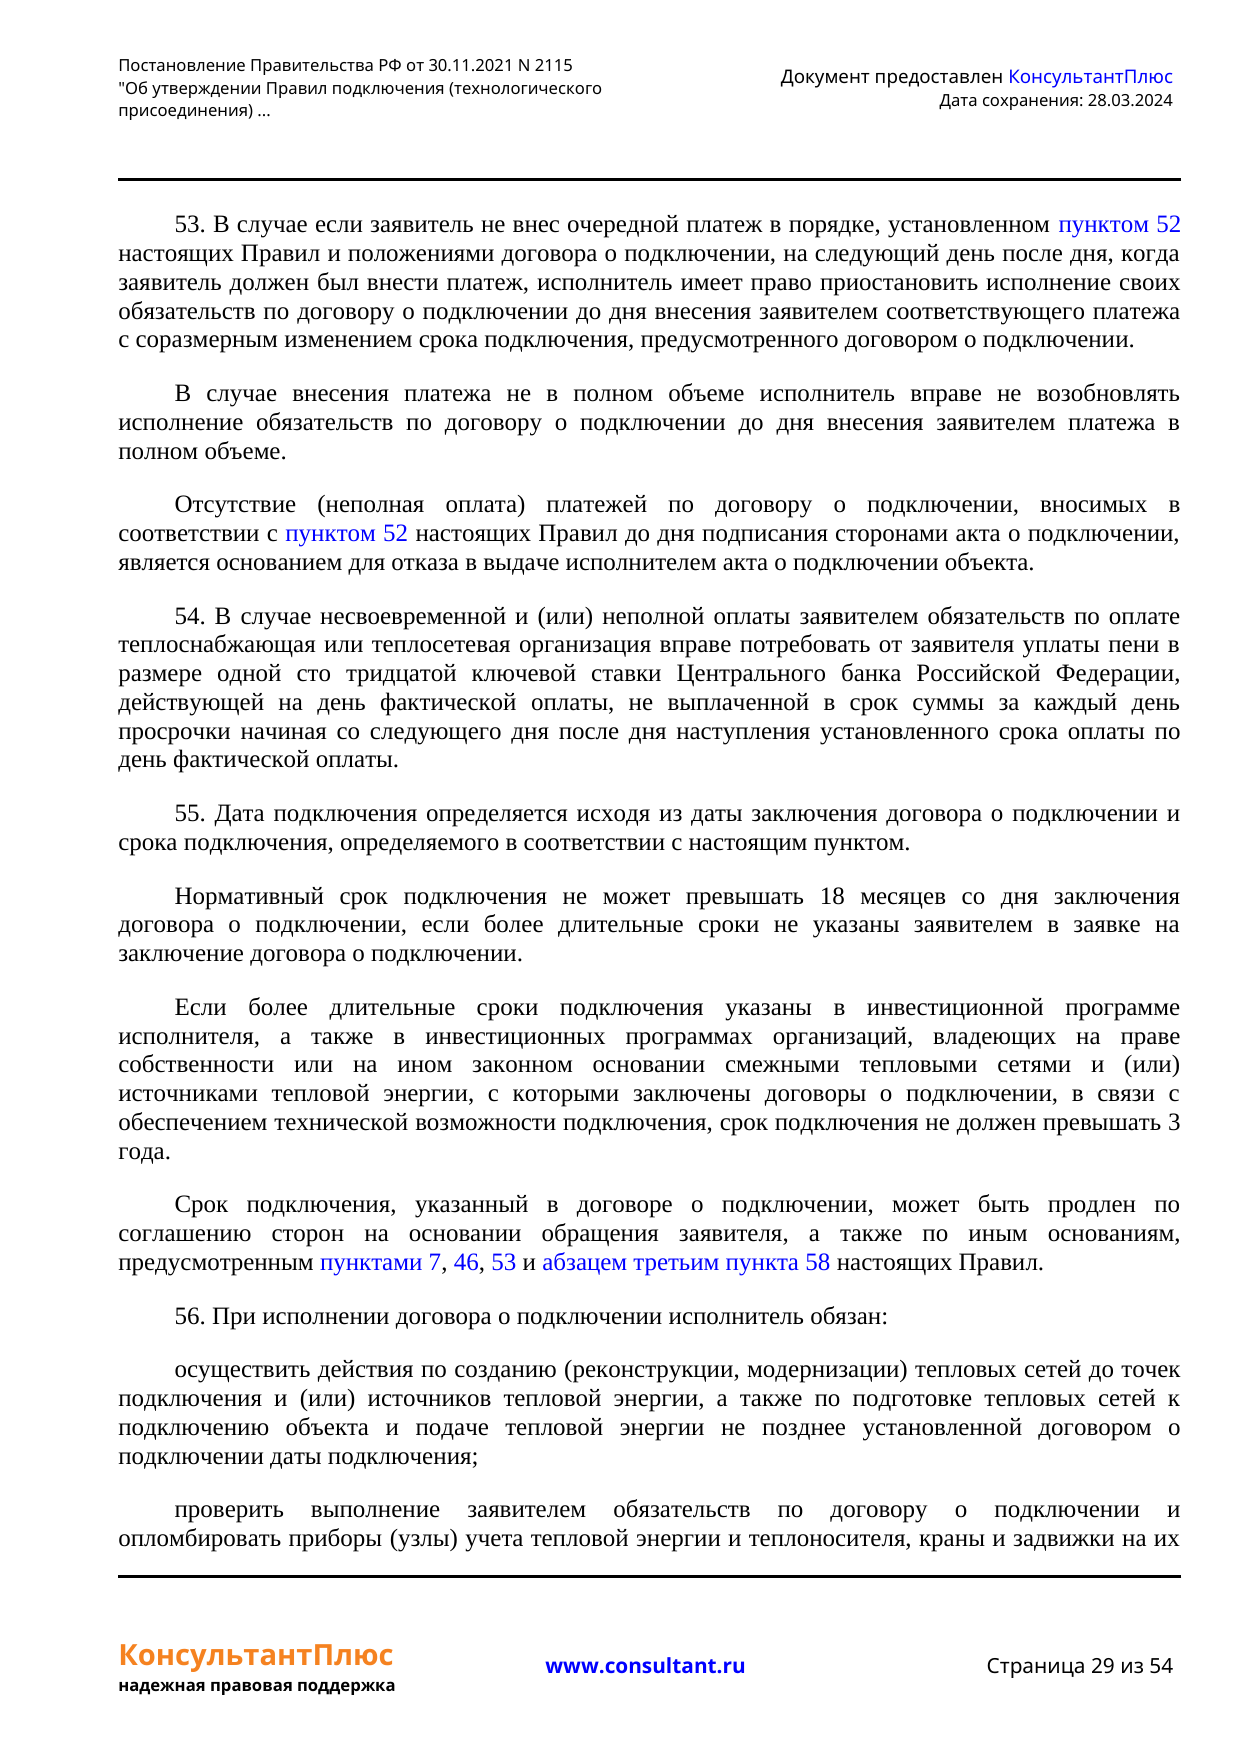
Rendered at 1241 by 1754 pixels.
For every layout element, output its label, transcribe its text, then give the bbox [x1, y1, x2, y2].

text В случае внесения платежа не в полном объеме исполнитель вправе не возобновлять исполнение обязательств по договору о подключении до дня внесения заявителем платежа в полном объеме. [118, 378, 1181, 464]
text осуществить действия по созданию (реконструкции, модернизации) тепловых сетей до точек подключения и (или) источников тепловой энергии, а также по подготовке тепловых сетей к подключению объекта и подаче тепловой энергии не позднее установленной договором о подключении даты подключения; [118, 1354, 1181, 1469]
text Срок подключения, указанный в договоре о подключении, может быть продлен по соглашению сторон на основании обращения заявителя, а также по иным основаниям, предусмотренным пунктами 7, 46, 53 и абзацем третьим пункта 58 настоящих Правил. [118, 1189, 1181, 1276]
text 56. При исполнении договора о подключении исполнитель обязан: [118, 1301, 1181, 1329]
text Отсутствие (неполная оплата) платежей по договору о подключении, вносимых в соответствии с пунктом 52 настоящих Правил до дня подписания сторонами акта о подключении, является основанием для отказа в выдаче исполнителем акта о подключении объекта. [118, 489, 1181, 576]
text 55. Дата подключения определяется исходя из даты заключения договора о подключении и срока подключения, определяемого в соответствии с настоящим пунктом. [118, 798, 1181, 856]
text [118, 1494, 1181, 1552]
text 54. В случае несвоевременной и (или) неполной оплаты заявителем обязательств по оплате теплоснабжающая или теплосетевая организация вправе потребовать от заявителя уплаты пени в размере одной сто тридцатой ключевой ставки Центрального банка Российской Федерации, действующей на день фактической оплаты, не выплаченной в срок суммы за каждый день просрочки начиная со следующего дня после дня наступления установленного срока оплаты по день фактической оплаты. [118, 601, 1181, 773]
text Если более длительные сроки подключения указаны в инвестиционной программе исполнителя, а также в инвестиционных программах организаций, владеющих на праве собственности или на ином законном основании смежными тепловыми сетями и (или) источниками тепловой энергии, с которыми заключены договоры о подключении, в связи с обеспечением технической возможности подключения, срок подключения не должен превышать 3 года. [118, 992, 1181, 1164]
text Нормативный срок подключения не может превышать 18 месяцев со дня заключения договора о подключении, если более длительные сроки не указаны заявителем в заявке на заключение договора о подключении. [118, 881, 1181, 967]
text 53. В случае если заявитель не внес очередной платеж в порядке, установленном пунктом 52 настоящих Правил и положениями договора о подключении, на следующий день после дня, когда заявитель должен был внести платеж, исполнитель имеет право приостановить исполнение своих обязательств по договору о подключении до дня внесения заявителем соответствующего платежа с соразмерным изменением срока подключения, предусмотренного договором о подключении. [118, 209, 1181, 353]
